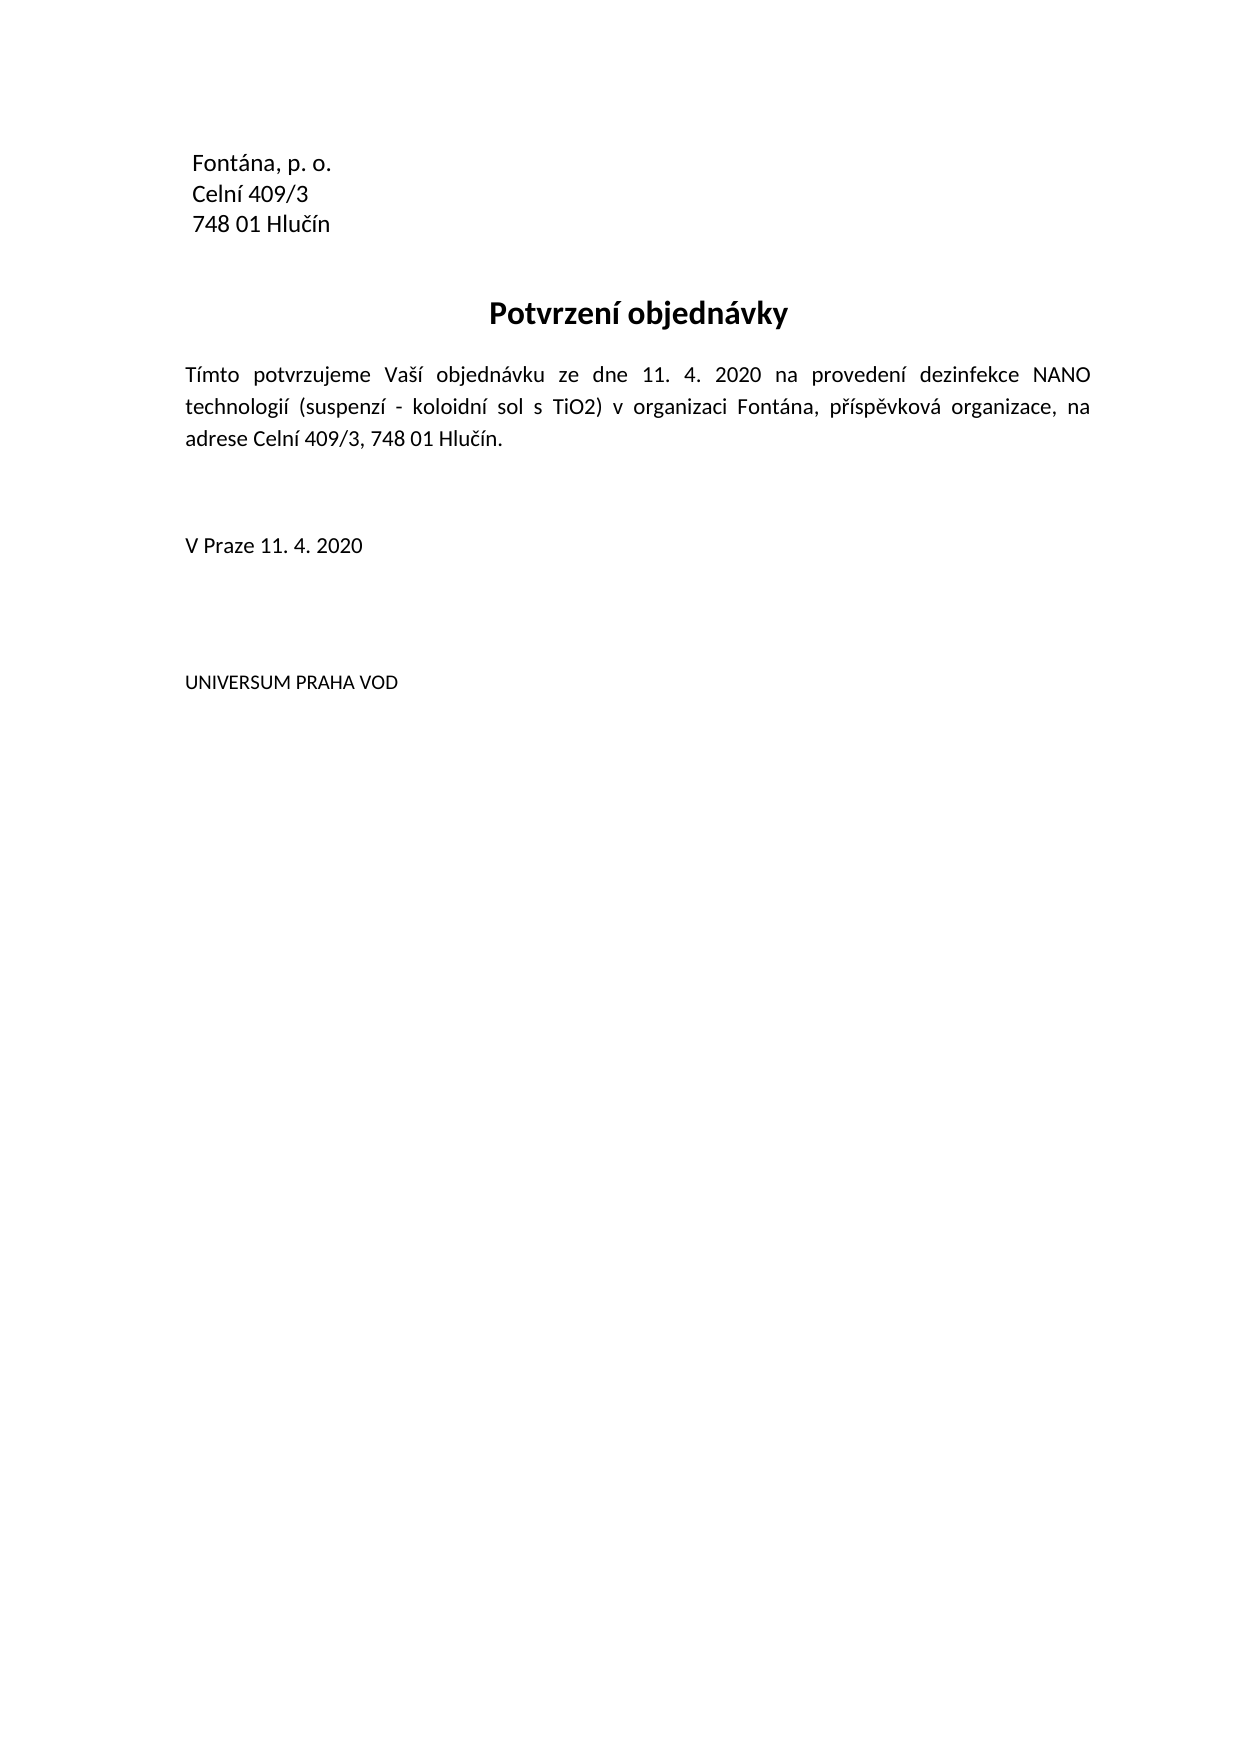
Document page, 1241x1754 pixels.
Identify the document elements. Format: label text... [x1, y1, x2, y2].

text Tímto potvrzujeme Vaší objednávku ze dne 11. 4. 2020 na provedení dezinfekce NANO technologií (suspenzí - koloidní sol s TiO2) v organizaci Fontána, příspěvková organizace, na adrese Celní 409/3, 748 01 Hlučín. [185, 360, 1093, 452]
text Celní 409/3 [136, 178, 1093, 209]
text Fontána, p. o. [136, 148, 1093, 178]
text Potvrzení objednávky [185, 292, 1093, 333]
text 748 01 Hlučín [136, 209, 1093, 239]
text V Praze 11. 4. 2020 [185, 531, 1093, 559]
text UNIVERSUM PRAHA VOD [185, 669, 1093, 694]
